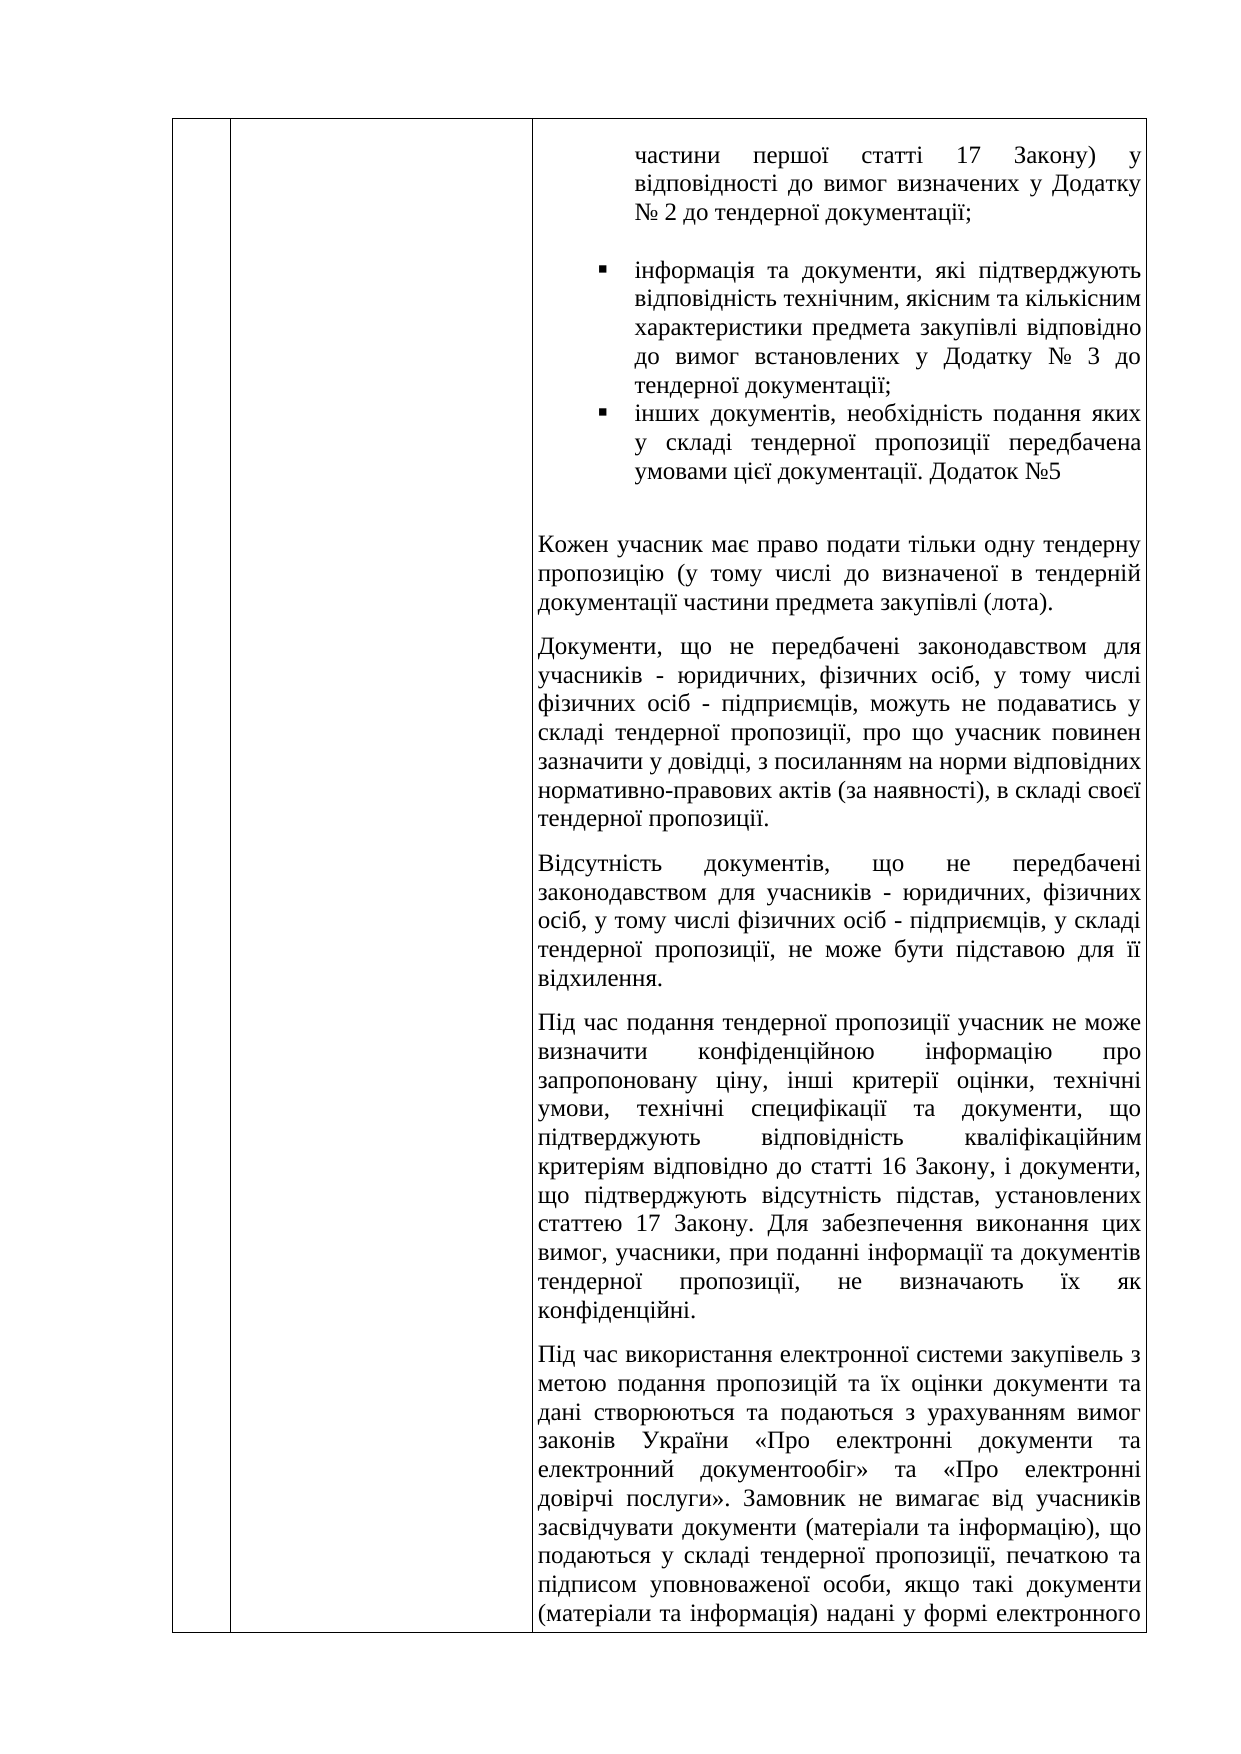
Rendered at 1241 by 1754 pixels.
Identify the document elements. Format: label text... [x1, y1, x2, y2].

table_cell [533, 119, 1146, 1632]
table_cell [231, 119, 532, 1632]
table_cell 1 [173, 119, 230, 1632]
